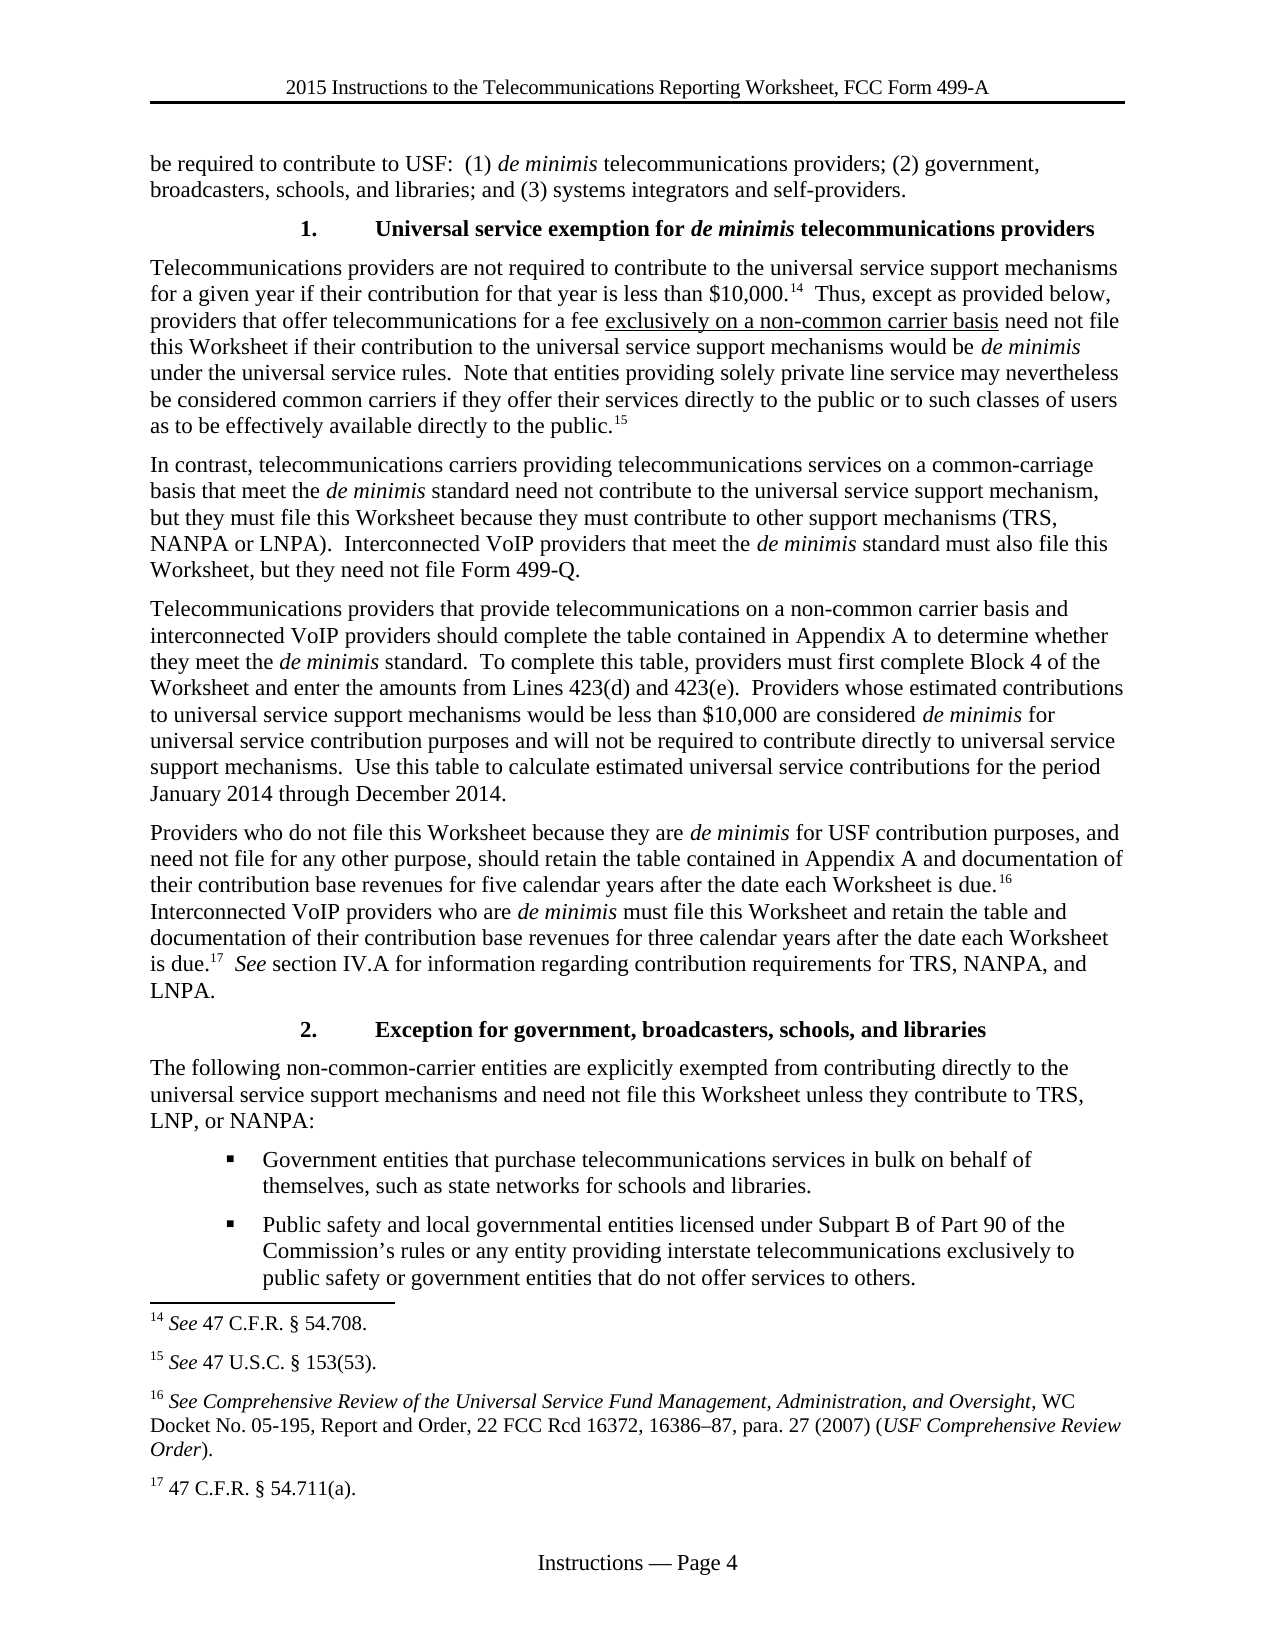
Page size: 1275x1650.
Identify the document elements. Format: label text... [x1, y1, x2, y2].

list Government entities that purchase telecommunications services in bulk on behalf of themselves, such as state networks for schools and libraries. [225, 1146, 1125, 1199]
text The following non-common-carrier entities are explicitly exempted from contributing directly to the universal service support mechanisms and need not file this Worksheet unless they contribute to TRS, LNP, or NANPA: [150, 1054, 1125, 1133]
list Public safety and local governmental entities licensed under Subpart B of Part 90 of the Commission’s rules or any entity providing interstate telecommunications exclusively to public safety or government entities that do not offer services to others. [225, 1211, 1125, 1290]
text Exempt Providers: Some providers may be exempt from contributing to USF, but nevertheless must file this Worksheet because they are required to contribute to TRS, NANPA, or LNPA. For USF purposes, these non-contributors must be treated as end users by their underlying carriers and therefore may end up contributing indirectly as a result of USF pass-through surcharges. If an entity is not required to contribute to any of these support mechanisms, then it is not required to file this Worksheet. Three types of non-common-carrier telecommunications providers may, under the circumstances set forth below, not be required to contribute to USF: (1) de minimis telecommunications providers; (2) government, broadcasters, schools, and libraries; and (3) systems integrators and self-providers. [150, 150, 1125, 203]
subtitle Exception for government, broadcasters, schools, and libraries [300, 1016, 1125, 1042]
text Telecommunications providers are not required to contribute to the universal service support mechanisms for a given year if their contribution for that year is less than $10,000. Thus, except as provided below, providers that offer telecommunications for a fee exclusively on a non-common carrier basis need not file this Worksheet if their contribution to the universal service support mechanisms would be de minimis under the universal service rules. Note that entities providing solely private line service may nevertheless be considered common carriers if they offer their services directly to the public or to such classes of users as to be effectively available directly to the public. [150, 254, 1125, 438]
text In contrast, telecommunications carriers providing telecommunications services on a common-carriage basis that meet the de minimis standard need not contribute to the universal service support mechanism, but they must file this Worksheet because they must contribute to other support mechanisms (TRS, NANPA or LNPA). Interconnected VoIP providers that meet the de minimis standard must also file this Worksheet, but they need not file Form 499-Q. [150, 451, 1125, 583]
text Telecommunications providers that provide telecommunications on a non-common carrier basis and interconnected VoIP providers should complete the table contained in Appendix A to determine whether they meet the de minimis standard. To complete this table, providers must first complete Block 4 of the Worksheet and enter the amounts from Lines 423(d) and 423(e). Providers whose estimated contributions to universal service support mechanisms would be less than $10,000 are considered de minimis for universal service contribution purposes and will not be required to contribute directly to universal service support mechanisms. Use this table to calculate estimated universal service contributions for the period January 2014 through December 2014. [150, 595, 1125, 806]
subtitle Universal service exemption for de minimis telecommunications providers [300, 215, 1125, 242]
text Providers who do not file this Worksheet because they are de minimis for USF contribution purposes, and need not file for any other purpose, should retain the table contained in Appendix A and documentation of their contribution base revenues for five calendar years after the date each Worksheet is due. Interconnected VoIP providers who are de minimis must file this Worksheet and retain the table and documentation of their contribution base revenues for three calendar years after the date each Worksheet is due. See section IV.A for information regarding contribution requirements for TRS, NANPA, and LNPA. [150, 819, 1125, 1003]
